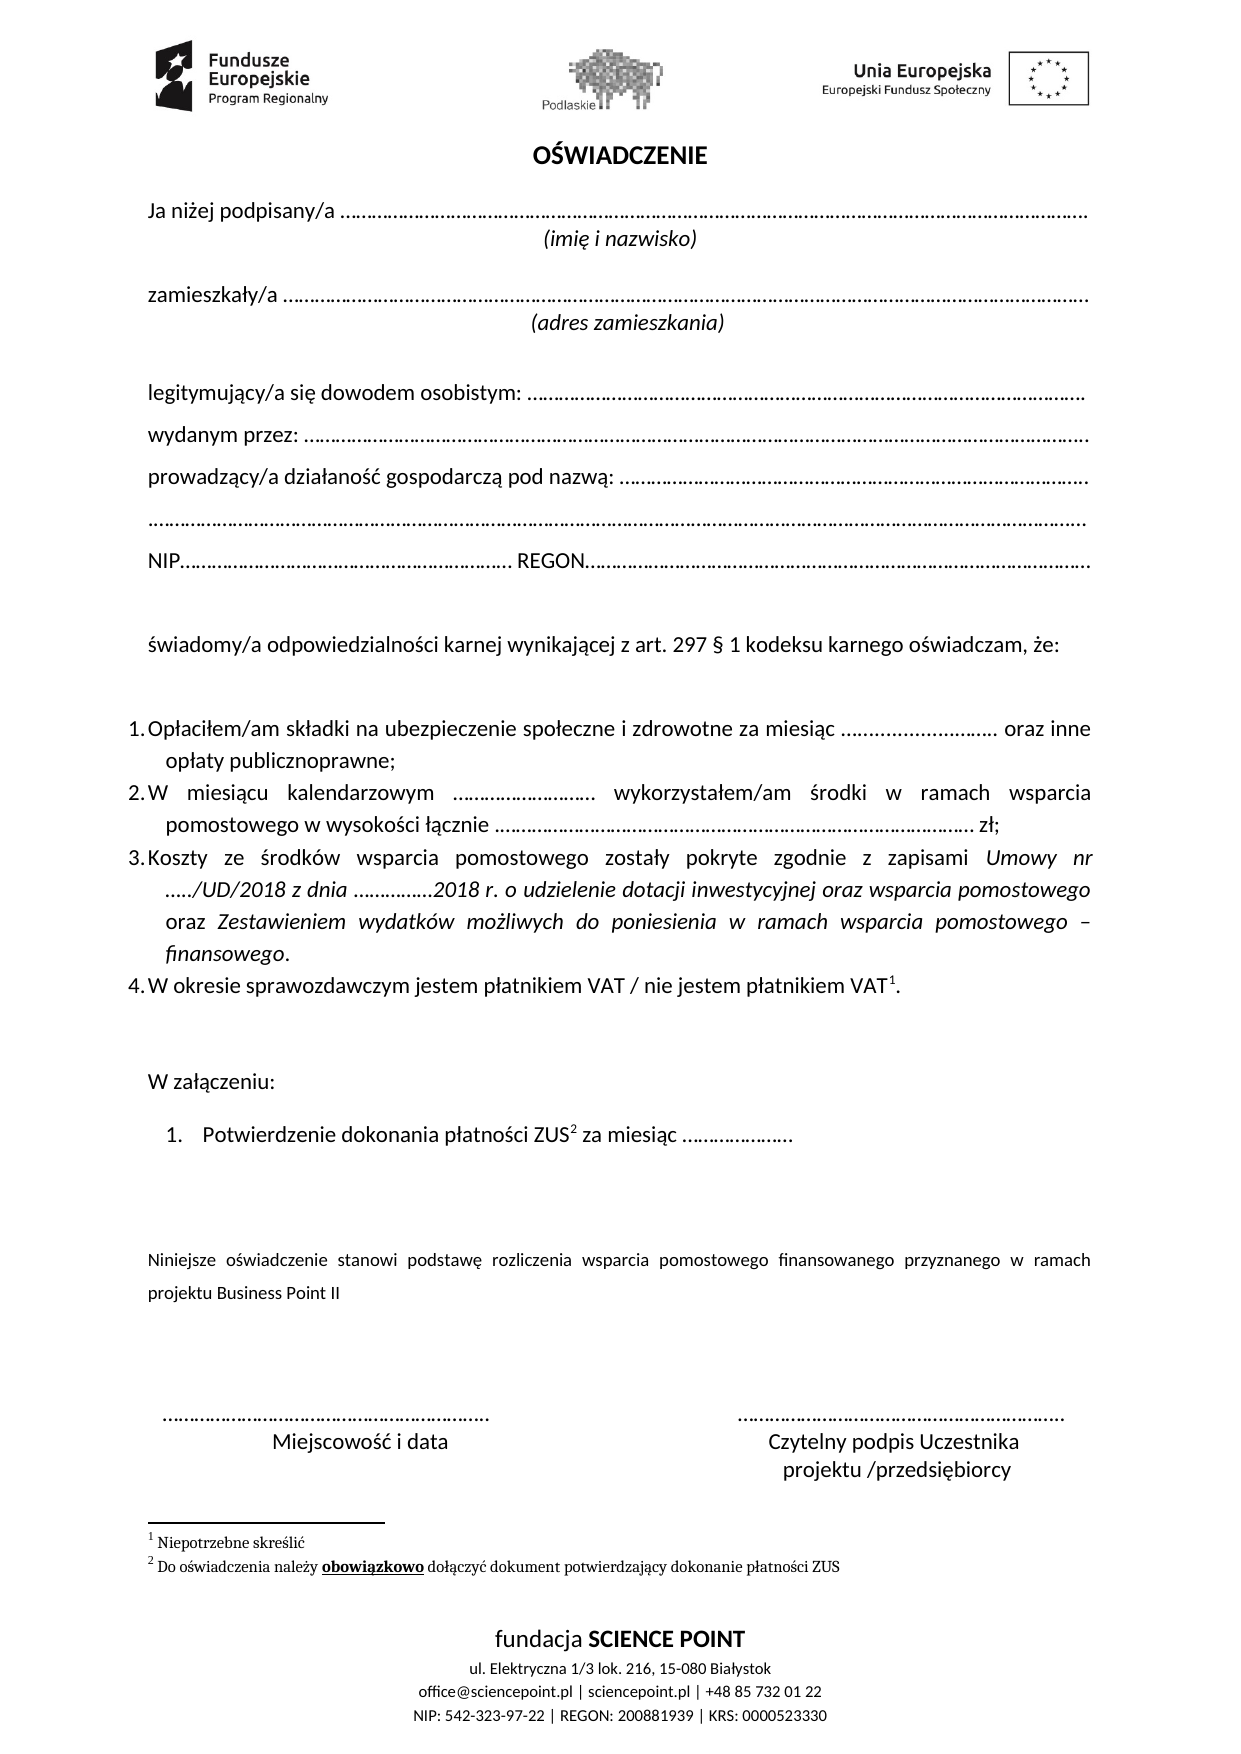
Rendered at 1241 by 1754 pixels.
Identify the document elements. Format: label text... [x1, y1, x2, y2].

text OŚWIADCZENIE [148, 138, 1093, 171]
text NIP……………………………………………………… REGON…………………………………………………………………………………… [148, 546, 1093, 574]
list W okresie sprawozdawczym jestem płatnikiem VAT / nie jestem płatnikiem VAT. [128, 971, 1093, 999]
text Ja niżej podpisany/a ……………………………………………………………………………………………………………………………. [148, 196, 1093, 224]
text wydanym przez: ………………………………………………………………………………………………………………………………….. [148, 420, 1093, 448]
text (adres zamieszkania) [148, 308, 1093, 336]
text …………………………………………………….. …………………………………………………….. [148, 1399, 1093, 1427]
list Potwierdzenie dokonania płatności ZUS za miesiąc ………………… [165, 1120, 1093, 1148]
list Koszty ze środków wsparcia pomostowego zostały pokryte zgodnie z zapisami Umowy nr …../UD/2018 z dnia ……………2018 r. o udzielenie dotacji inwestycyjnej oraz wsparcia pomostowego oraz Zestawieniem wydatków możliwych do poniesienia w ramach wsparcia pomostowego – finansowego. [128, 843, 1093, 967]
text Miejscowość i data Czytelny podpis Uczestnika projektu /przedsiębiorcy [148, 1427, 1093, 1483]
picture [147, 35, 1093, 117]
text Niniejsze oświadczenie stanowi podstawę rozliczenia wsparcia pomostowego finansowanego przyznanego w ramach projektu Business Point II [148, 1237, 1093, 1304]
text W załączeniu: [148, 1062, 1093, 1095]
text legitymujący/a się dowodem osobistym: ……………………………………………………………………………………………. [148, 378, 1093, 406]
list W miesiącu kalendarzowym ……………………… wykorzystałem/am środki w ramach wsparcia pomostowego w wysokości łącznie .……………………………………………………………………………… zł; [128, 778, 1093, 838]
text (imię i nazwisko) [148, 224, 1093, 252]
list Opłaciłem/am składki na ubezpieczenie społeczne i zdrowotne za miesiąc ….................…….. oraz inne opłaty publicznoprawne; [128, 714, 1093, 774]
text prowadzący/a działaność gospodarczą pod nazwą: …………………………………………………………………………….. .…………………………………………………………………………………………………………………………………………………………... [148, 462, 1093, 532]
text zamieszkały/a ……………………………………………………………………………………………………………………………………… [148, 280, 1093, 308]
text świadomy/a odpowiedzialności karnej wynikającej z art. 297 § 1 kodeksu karnego oświadczam, że: [148, 630, 1093, 658]
